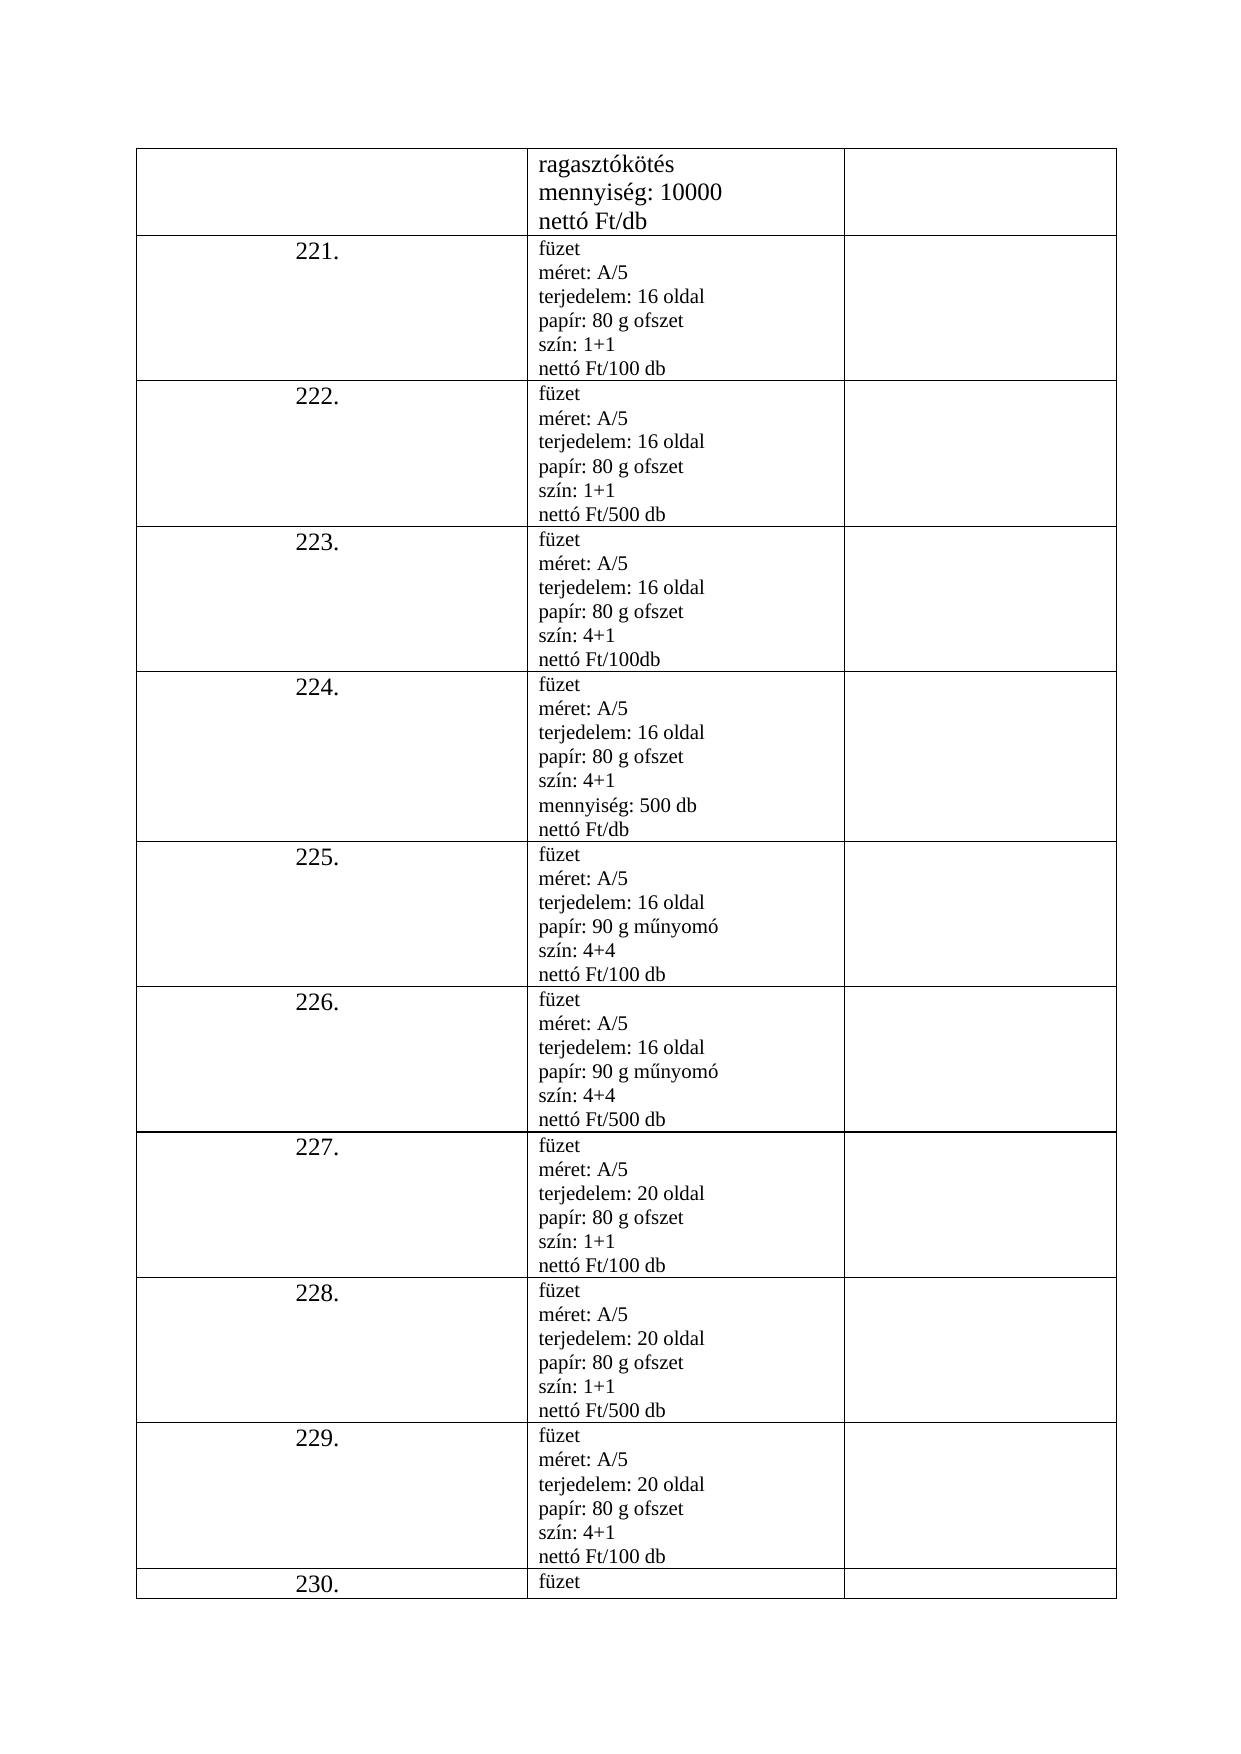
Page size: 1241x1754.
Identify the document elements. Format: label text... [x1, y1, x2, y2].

table_cell füzet méret: A/5 terjedelem: 16 oldal papír: 90 g műnyomó szín: 4+4 nettó Ft/500 db [528, 987, 844, 1131]
table_cell füzet méret: A/5 terjedelem: 16 oldal papír: 80 g ofszet szín: 1+1 nettó Ft/100 db [528, 236, 844, 380]
table_cell füzet méret: A/5 terjedelem: 20 oldal papír: 80 g ofszet szín: 1+1 nettó Ft/500 db [528, 1278, 844, 1422]
table_cell [137, 527, 527, 671]
table_cell [845, 149, 1116, 235]
table_cell füzet méret: A/5 terjedelem: 16 oldal papír: 80 g ofszet szín: 1+1 nettó Ft/500 db [528, 381, 844, 526]
table_cell füzet méret: A/5 terjedelem: 16 oldal papír: 80 g ofszet szín: 4+1 mennyiség: 500 db nettó Ft/db [528, 672, 844, 841]
table_cell [845, 1569, 1116, 1597]
table_cell [137, 381, 527, 526]
table_cell [845, 236, 1116, 380]
table_cell [845, 1423, 1116, 1568]
table_cell füzet méret: A/5 terjedelem: 20 oldal papír: 80 g ofszet szín: 4+1 nettó Ft/100 db [528, 1423, 844, 1568]
table_cell [845, 1278, 1116, 1422]
table_cell [845, 672, 1116, 841]
table_cell [845, 842, 1116, 986]
table_cell [137, 236, 527, 380]
table_cell [137, 1278, 527, 1422]
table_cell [528, 1569, 844, 1597]
table_cell füzet méret: A/5 terjedelem: 16 oldal papír: 80 g ofszet szín: 4+1 nettó Ft/100db [528, 527, 844, 671]
table_cell [137, 842, 527, 986]
table_cell [845, 987, 1116, 1131]
table_cell [137, 672, 527, 841]
table_cell [845, 527, 1116, 671]
table_cell füzet méret: A/5 terjedelem: 20 oldal papír: 80 g ofszet szín: 1+1 nettó Ft/100 db [528, 1133, 844, 1277]
table_cell [845, 381, 1116, 526]
table_cell [137, 1423, 527, 1568]
table_cell [845, 1133, 1116, 1277]
table_cell [137, 149, 527, 235]
table_cell [137, 1133, 527, 1277]
table_cell [137, 1569, 527, 1597]
table_cell [137, 987, 527, 1131]
table_cell füzet méret: A/5 terjedelem: 16 oldal papír: 90 g műnyomó szín: 4+4 nettó Ft/100 db [528, 842, 844, 986]
